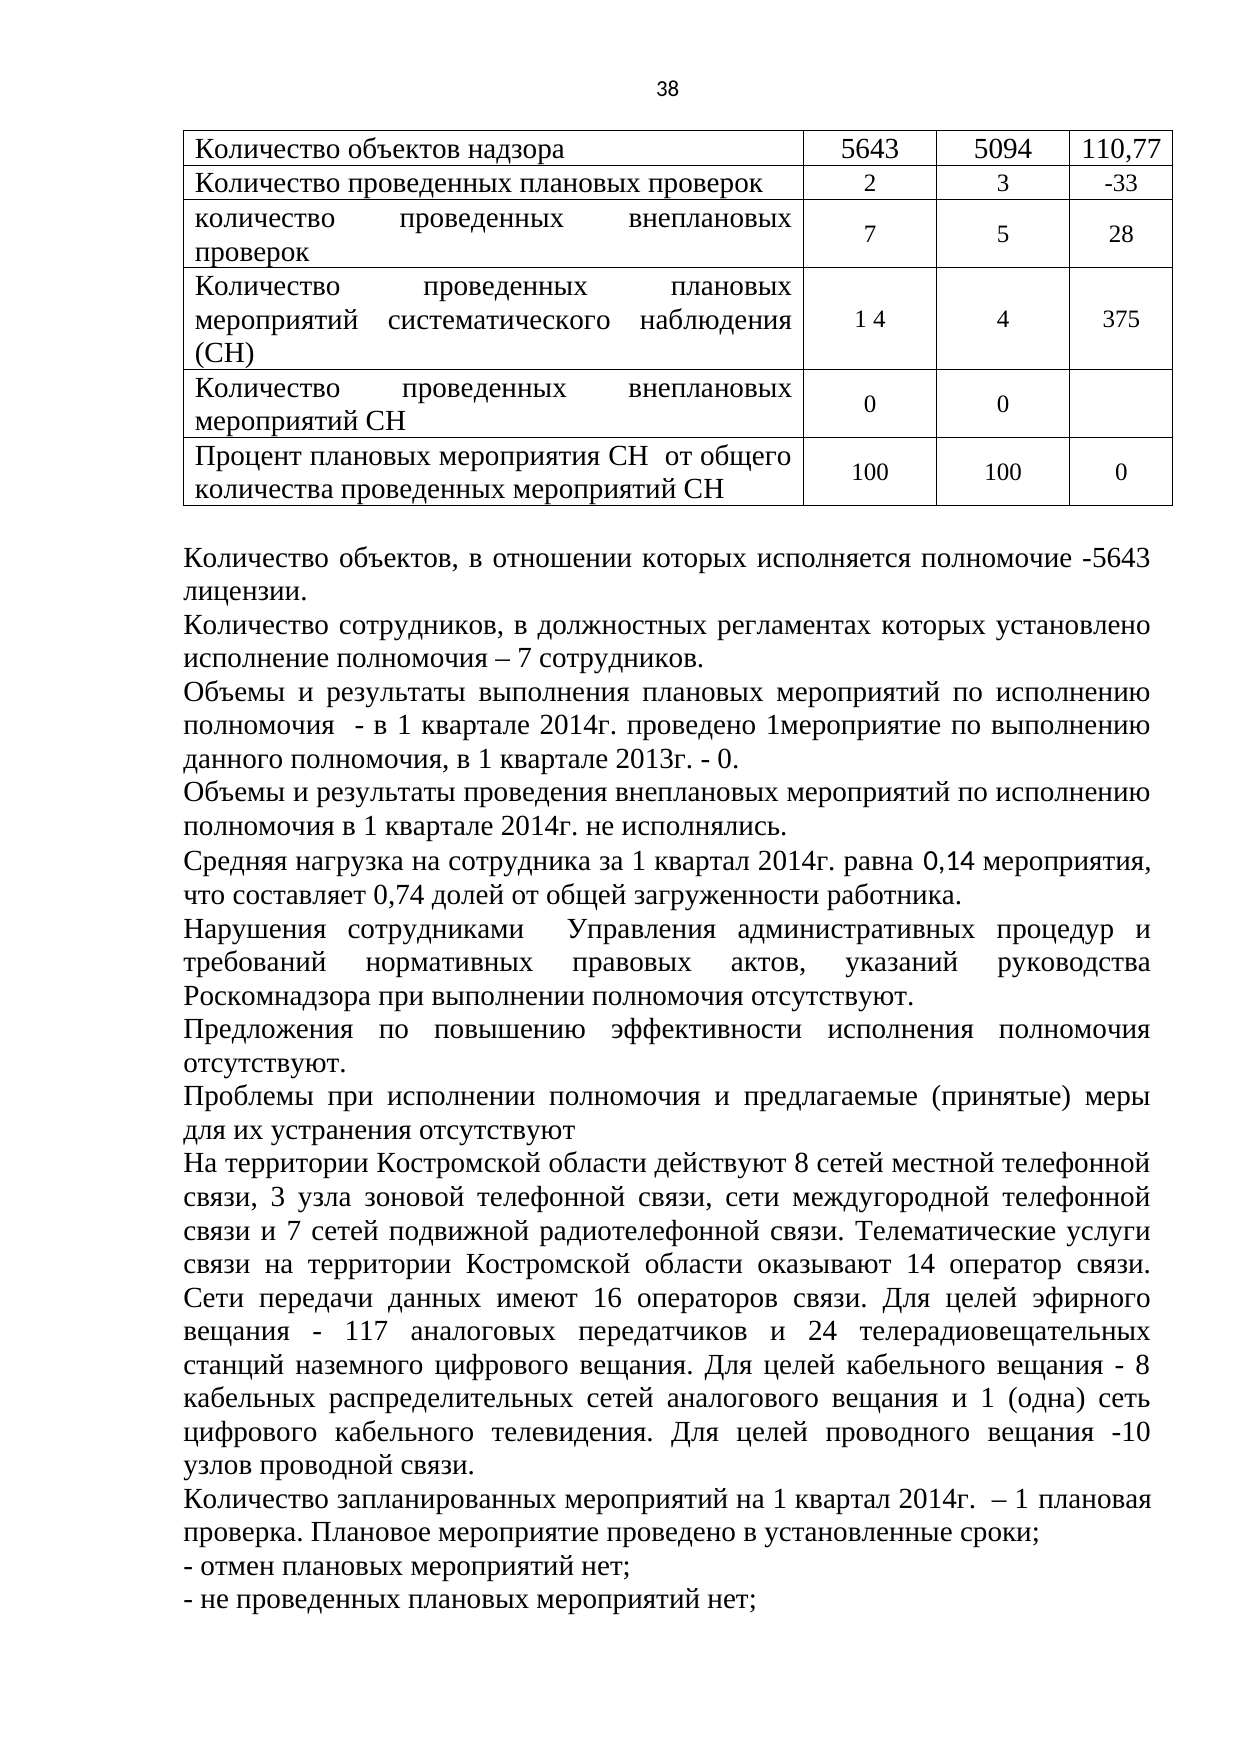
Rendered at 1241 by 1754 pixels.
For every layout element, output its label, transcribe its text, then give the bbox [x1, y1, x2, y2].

table_cell 0 [1070, 438, 1172, 505]
text На территории Костромской области действуют 8 сетей местной телефонной связи, 3 узла зоновой телефонной связи, сети междугородной телефонной связи и 7 сетей подвижной радиотелефонной связи. Телематические услуги связи на территории Костромской области оказывают 14 оператор связи. Сети передачи данных имеют 16 операторов связи. Для целей эфирного вещания - 117 аналоговых передатчиков и 24 телерадиовещательных станций наземного цифрового вещания. Для целей кабельного вещания - 8 кабельных распределительных сетей аналогового вещания и 1 (одна) сеть цифрового кабельного телевидения. Для целей проводного вещания -10 узлов проводной связи. [183, 1146, 1152, 1481]
table_cell 2 [804, 166, 936, 199]
table_cell 0 [937, 370, 1069, 437]
table_cell -33 [1070, 166, 1172, 199]
table_cell 3 [937, 166, 1069, 199]
table_cell 5094 [937, 131, 1069, 164]
table_cell 100 [937, 438, 1069, 505]
table_cell 7 [804, 200, 936, 267]
text Объемы и результаты выполнения плановых мероприятий по исполнению полномочия - в 1 квартале 2014г. проведено 1мероприятие по выполнению данного полномочия, в 1 квартале 2013г. - 0. [183, 674, 1152, 774]
table_cell 4 [937, 268, 1069, 369]
table_cell Количество объектов надзора [184, 131, 803, 164]
text Количество сотрудников, в должностных регламентах которых установлено исполнение полномочия – 7 сотрудников. [183, 607, 1152, 674]
table_cell 5643 [804, 131, 936, 164]
table_cell 110,77 [1070, 131, 1172, 164]
table_cell количество проведенных внеплановых проверок [184, 200, 803, 267]
text Средняя нагрузка на сотрудника за 1 квартал 2014г. равна 0,14 мероприятия, что составляет 0,74 долей от общей загруженности работника. [183, 842, 1152, 911]
text Объемы и результаты проведения внеплановых мероприятий по исполнению полномочия в 1 квартале 2014г. не исполнялись. [183, 774, 1152, 842]
text Нарушения сотрудниками Управления административных процедур и требований нормативных правовых актов, указаний руководства Роскомнадзора при выполнении полномочия отсутствуют. [183, 911, 1152, 1011]
text - не проведенных плановых мероприятий нет; [183, 1582, 1152, 1615]
text Количество объектов, в отношении которых исполняется полномочие -5643 лицензии. [183, 540, 1152, 607]
table_cell Количество проведенных плановых мероприятий систематического наблюдения (СН) [184, 268, 803, 369]
table_cell 375 [1070, 268, 1172, 369]
table_cell 100 [804, 438, 936, 505]
table_cell 0 [804, 370, 936, 437]
table_cell 1 4 [804, 268, 936, 369]
text - отмен плановых мероприятий нет; [183, 1548, 1152, 1582]
text Предложения по повышению эффективности исполнения полномочия отсутствуют. [183, 1011, 1152, 1078]
text Проблемы при исполнении полномочия и предлагаемые (принятые) меры для их устранения отсутствуют [183, 1078, 1152, 1146]
table_cell Количество проведенных плановых проверок [184, 166, 803, 199]
table_cell 28 [1070, 200, 1172, 267]
text Количество запланированных мероприятий на 1 квартал 2014г. – 1 плановая проверка. Плановое мероприятие проведено в установленные сроки; [183, 1481, 1152, 1548]
table_cell [1070, 370, 1172, 437]
table_cell Количество проведенных внеплановых мероприятий СН [184, 370, 803, 437]
table_cell Процент плановых мероприятия СН от общего количества проведенных мероприятий СН [184, 438, 803, 505]
table_cell 5 [937, 200, 1069, 267]
